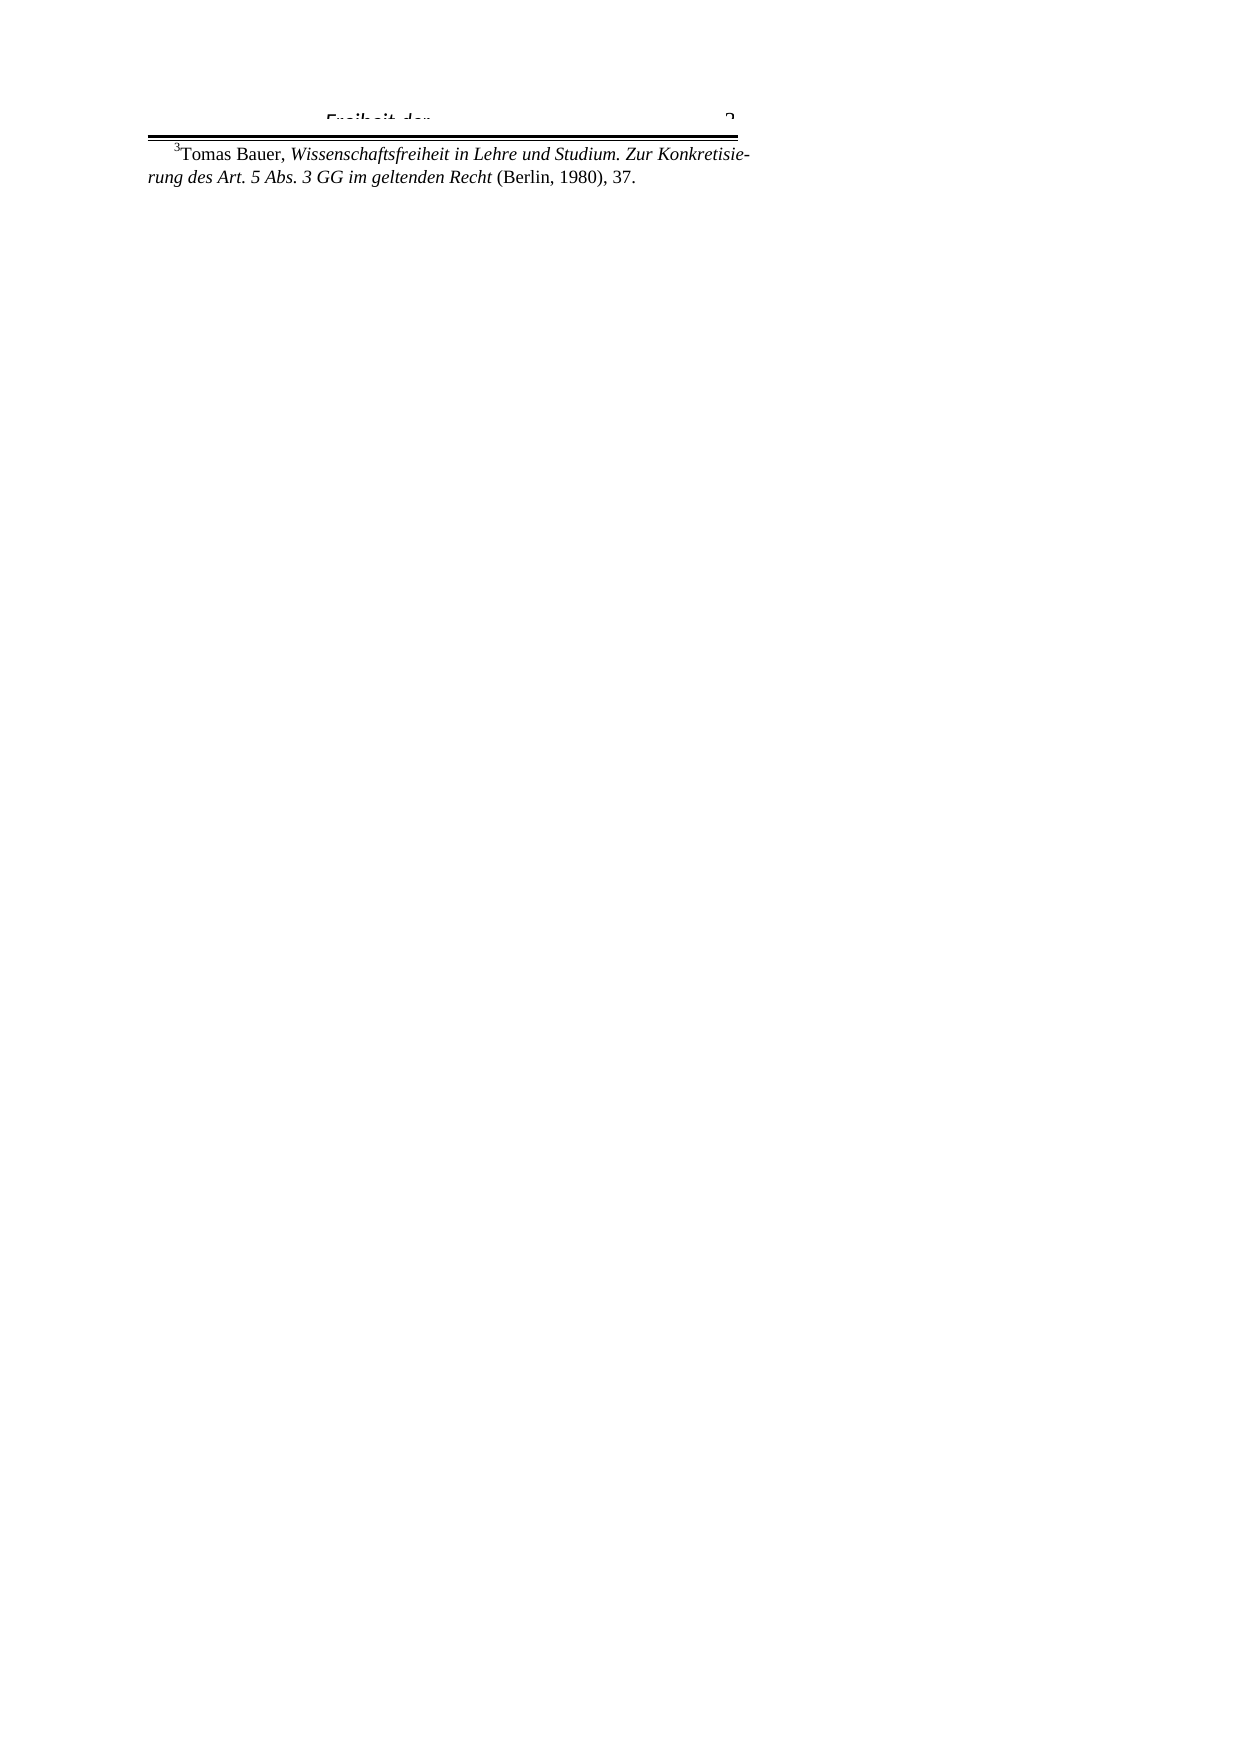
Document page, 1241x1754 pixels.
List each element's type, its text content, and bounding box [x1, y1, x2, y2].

text 3Tomas Bauer, Wissenschaftsfreiheit in Lehre und Studium. Zur Konkretisie- rung des Art. 5 Abs. 3 GG im geltenden Recht (Berlin, 1980), 37. [148, 139, 770, 187]
